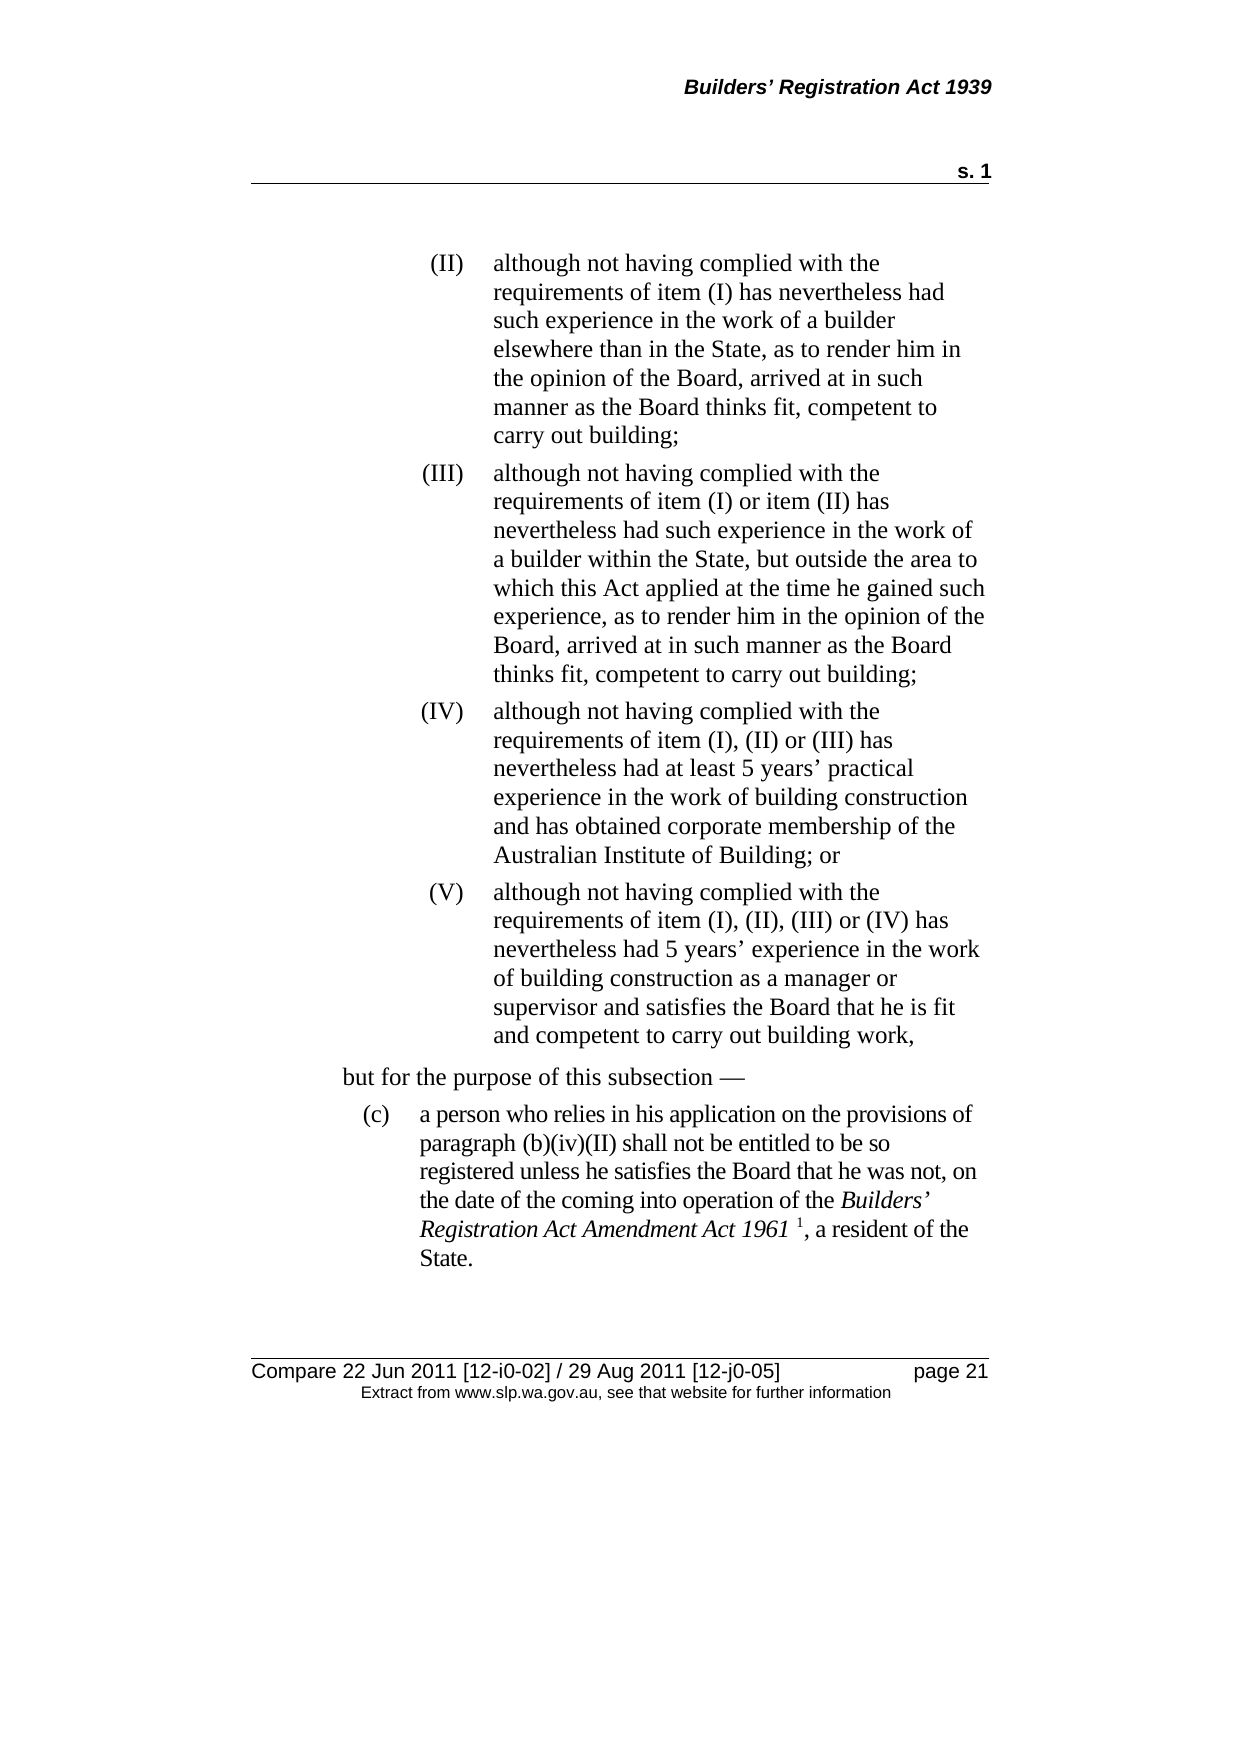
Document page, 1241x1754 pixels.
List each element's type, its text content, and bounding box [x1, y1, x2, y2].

text but for the purpose of this subsection — [251, 1062, 989, 1091]
text (IV) although not having complied with the requirements of item (I), (II) or (III) has nevertheless had at least 5 years’ practical experience in the work of building construction and has obtained corporate membership of the Australian Institute of Building; or [251, 696, 989, 868]
text (c) a person who relies in his application on the provisions of paragraph (b)(iv)(II) shall not be entitled to be so registered unless he satisfies the Board that he was not, on the date of the coming into operation of the Builders’ Registration Act Amendment Act 1961 1, a resident of the State. [251, 1099, 989, 1271]
text (III) although not having complied with the requirements of item (I) or item (II) has nevertheless had such experience in the work of a builder within the State, but outside the area to which this Act applied at the time he gained such experience, as to render him in the opinion of the Board, arrived at in such manner as the Board thinks fit, competent to carry out building; [251, 458, 989, 688]
text (II) although not having complied with the requirements of item (I) has nevertheless had such experience in the work of a builder elsewhere than in the State, as to render him in the opinion of the Board, arrived at in such manner as the Board thinks fit, competent to carry out building; [251, 248, 989, 449]
text (V) although not having complied with the requirements of item (I), (II), (III) or (IV) has nevertheless had 5 years’ experience in the work of building construction as a manager or supervisor and satisfies the Board that he is fit and competent to carry out building work, [251, 877, 989, 1049]
